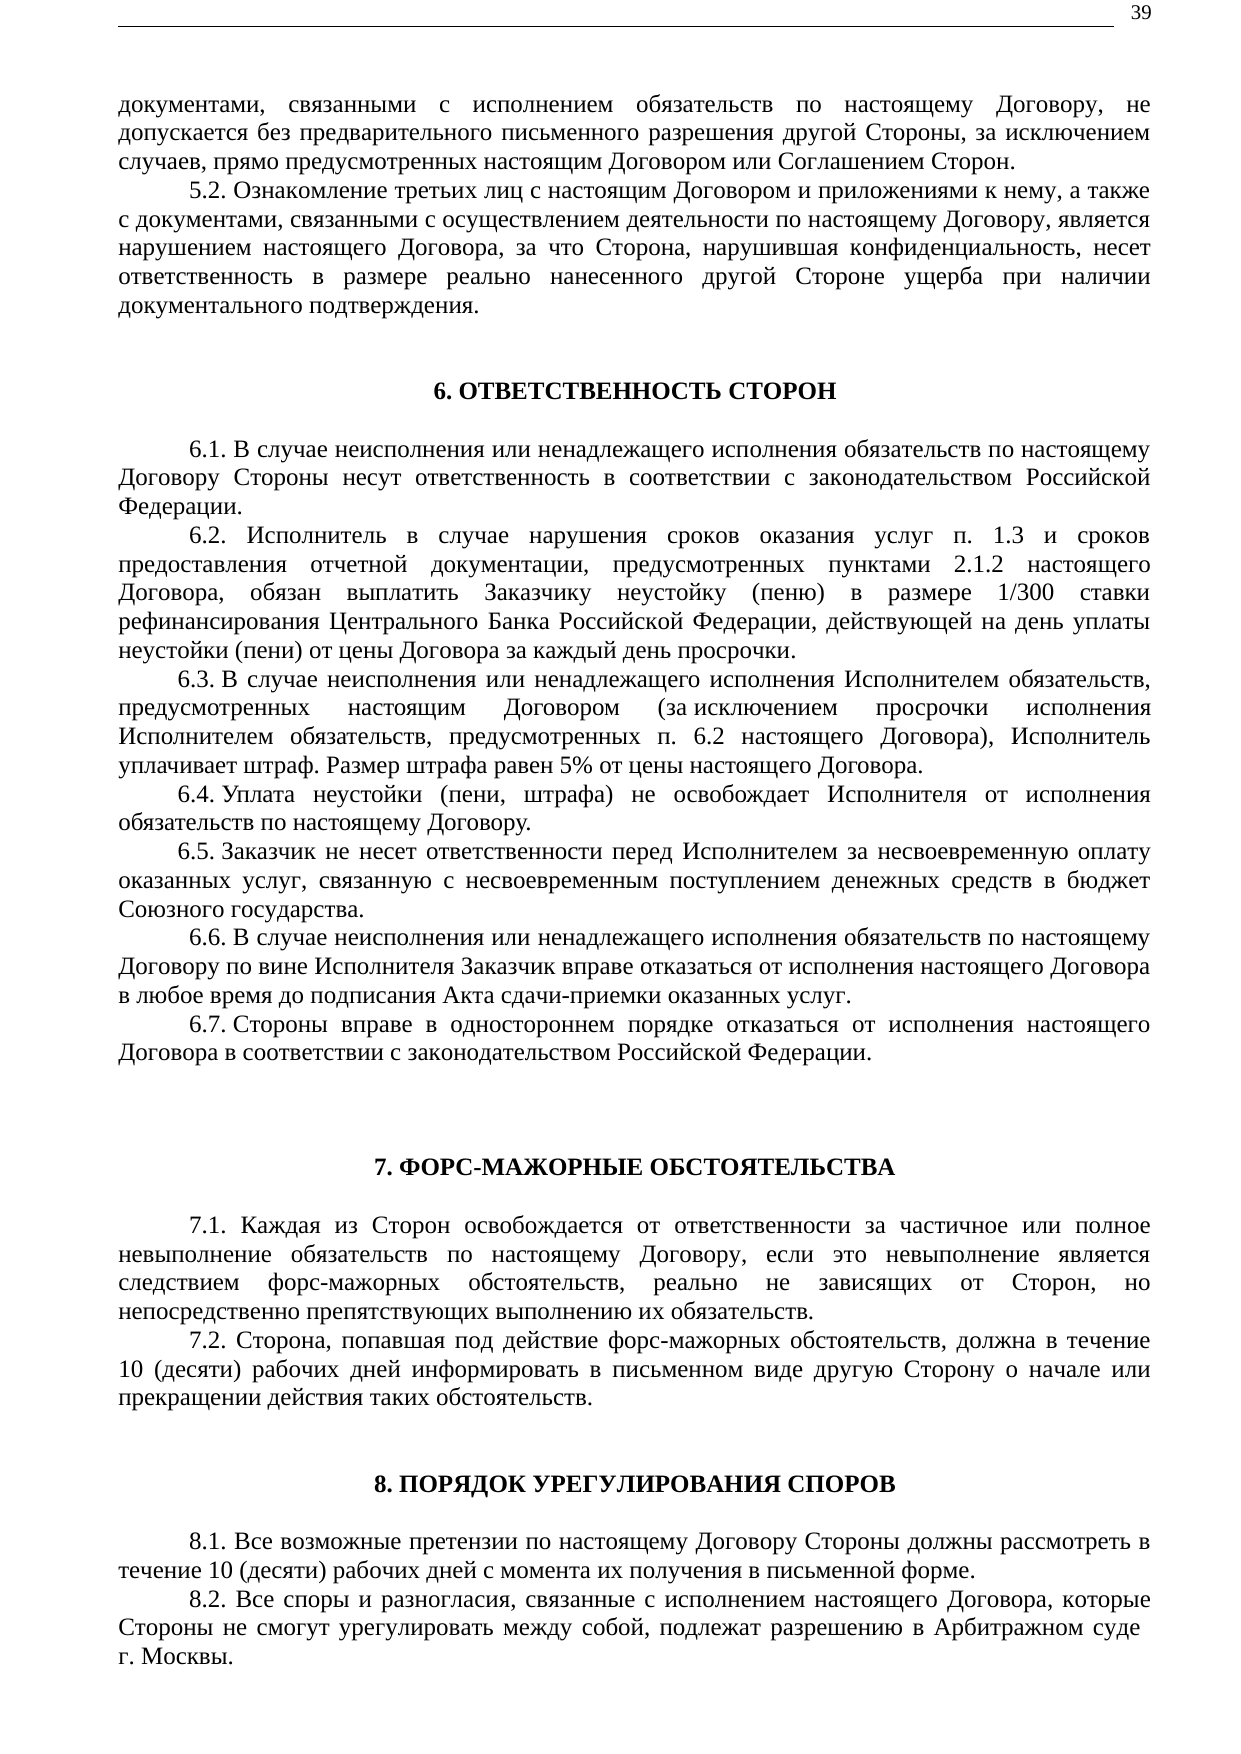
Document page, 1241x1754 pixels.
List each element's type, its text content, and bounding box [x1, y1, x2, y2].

text 6.3. В случае неисполнения или ненадлежащего исполнения Исполнителем обязательств, предусмотренных настоящим Договором (за исключением просрочки исполнения Исполнителем обязательств, предусмотренных п. 6.2 настоящего Договора), Исполнитель уплачивает штраф. Размер штрафа равен 5% от цены настоящего Договора. [118, 664, 1152, 779]
text 7. ФОРС-МАЖОРНЫЕ ОБСТОЯТЕЛЬСТВА [118, 1152, 1152, 1181]
text 6.5. Заказчик не несет ответственности перед Исполнителем за несвоевременную оплату оказанных услуг, связанную с несвоевременным поступлением денежных средств в бюджет Союзного государства. [118, 836, 1152, 922]
text 6. ОТВЕТСТВЕННОСТЬ СТОРОН [118, 376, 1152, 405]
text 6.4. Уплата неустойки (пени, штрафа) не освобождает Исполнителя от исполнения обязательств по настоящему Договору. [118, 779, 1152, 836]
text 7.2. Сторона, попавшая под действие форс-мажорных обстоятельств, должна в течение 10 (десяти) рабочих дней информировать в письменном виде другую Сторону о начале или прекращении действия таких обстоятельств. [118, 1325, 1152, 1411]
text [118, 89, 1152, 175]
text 8. ПОРЯДОК УРЕГУЛИРОВАНИЯ СПОРОВ [118, 1469, 1152, 1497]
text 8.1. Все возможные претензии по настоящему Договору Стороны должны рассмотреть в течение 10 (десяти) рабочих дней с момента их получения в письменной форме. [118, 1526, 1152, 1584]
text 5.2. Ознакомление третьих лиц с настоящим Договором и приложениями к нему, а также с документами, связанными с осуществлением деятельности по настоящему Договору, является нарушением настоящего Договора, за что Сторона, нарушившая конфиденциальность, несет ответственность в размере реально нанесенного другой Стороне ущерба при наличии документального подтверждения. [118, 175, 1152, 319]
text 8.2. Все споры и разногласия, связанные с исполнением настоящего Договора, которые Стороны не смогут урегулировать между собой, подлежат разрешению в Арбитражном суде г. Москвы. [118, 1584, 1152, 1670]
text 7.1. Каждая из Сторон освобождается от ответственности за частичное или полное невыполнение обязательств по настоящему Договору, если это невыполнение является следствием форс-мажорных обстоятельств, реально не зависящих от Сторон, но непосредственно препятствующих выполнению их обязательств. [118, 1210, 1152, 1325]
text 6.2. Исполнитель в случае нарушения сроков оказания услуг п. 1.3 и сроков предоставления отчетной документации, предусмотренных пунктами 2.1.2 настоящего Договора, обязан выплатить Заказчику неустойку (пеню) в размере 1/300 ставки рефинансирования Центрального Банка Российской Федерации, действующей на день уплаты неустойки (пени) от цены Договора за каждый день просрочки. [118, 520, 1152, 664]
text 6.6. В случае неисполнения или ненадлежащего исполнения обязательств по настоящему Договору по вине Исполнителя Заказчик вправе отказаться от исполнения настоящего Договора в любое время до подписания Акта сдачи-приемки оказанных услуг. [118, 922, 1152, 1009]
text 6.7. Стороны вправе в одностороннем порядке отказаться от исполнения настоящего Договора в соответствии с законодательством Российской Федерации. [118, 1009, 1152, 1066]
text 6.1. В случае неисполнения или ненадлежащего исполнения обязательств по настоящему Договору Стороны несут ответственность в соответствии с законодательством Российской Федерации. [118, 434, 1152, 520]
